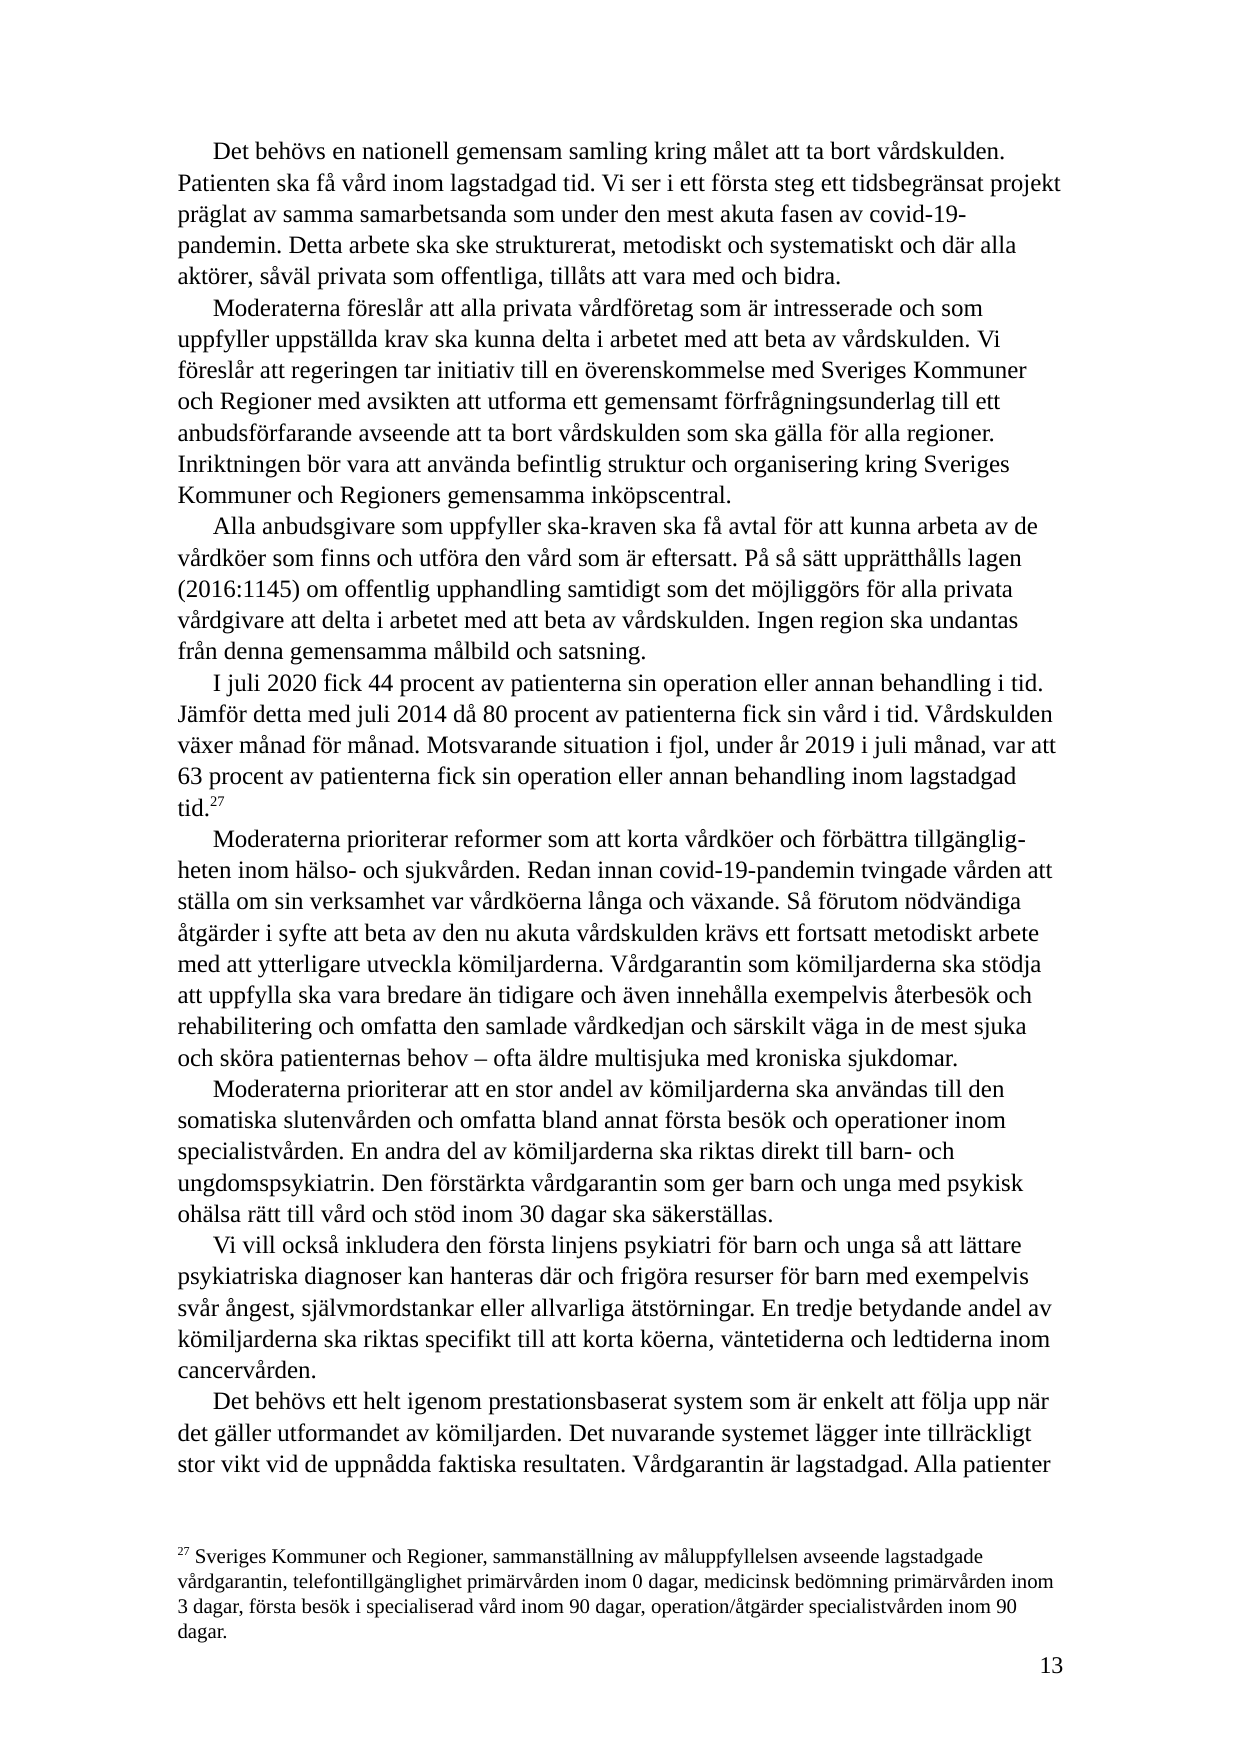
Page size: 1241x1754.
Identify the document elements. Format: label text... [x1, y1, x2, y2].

text Det behövs en nationell gemensam samling kring målet att ta bort vårdskulden. Patienten ska få vård inom lagstadgad tid. Vi ser i ett första steg ett tidsbegränsat projekt präglat av samma samarbetsanda som under den mest akuta fasen av covid-19-pandemin. Detta arbete ska ske strukturerat, metodiskt och systematiskt och där alla aktörer, såväl privata som offentliga, tillåts att vara med och bidra. [177, 134, 1063, 290]
text Moderaterna prioriterar reformer som att korta vårdköer och förbättra tillgängligheten inom hälso- och sjukvården. Redan innan covid-19-pandemin tvingade vården att ställa om sin verksamhet var vårdköerna långa och växande. Så förutom nödvändiga åtgärder i syfte att beta av den nu akuta vårdskulden krävs ett fortsatt metodiskt arbete med att ytterligare utveckla kömiljarderna. Vårdgarantin som kömiljarderna ska stödja att uppfylla ska vara bredare än tidigare och även innehålla exempelvis återbesök och rehabilitering och omfatta den samlade vårdkedjan och särskilt väga in de mest sjuka och sköra patienternas behov – ofta äldre multisjuka med kroniska sjukdomar. [177, 821, 1063, 1071]
text Alla anbudsgivare som uppfyller ska-kraven ska få avtal för att kunna arbeta av de vårdköer som finns och utföra den vård som är eftersatt. På så sätt upprätthålls lagen (2016:1145) om offentlig upphandling samtidigt som det möjliggörs för alla privata vårdgivare att delta i arbetet med att beta av vårdskulden. Ingen region ska undantas från denna gemensamma målbild och satsning. [177, 509, 1063, 665]
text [177, 1384, 1063, 1478]
text I juli 2020 fick 44 procent av patienterna sin operation eller annan behandling i tid. Jämför detta med juli 2014 då 80 procent av patienterna fick sin vård i tid. Vårdskulden växer månad för månad. Motsvarande situation i fjol, under år 2019 i juli månad, var att 63 procent av patienterna fick sin operation eller annan behandling inom lagstadgad tid. [177, 665, 1063, 821]
text Moderaterna föreslår att alla privata vårdföretag som är intresserade och som uppfyller uppställda krav ska kunna delta i arbetet med att beta av vårdskulden. Vi föreslår att regeringen tar initiativ till en överenskommelse med Sveriges Kommuner och Regioner med avsikten att utforma ett gemensamt förfrågningsunderlag till ett anbudsförfarande avseende att ta bort vårdskulden som ska gälla för alla regioner. Inriktningen bör vara att använda befintlig struktur och organisering kring Sveriges Kommuner och Regioners gemensamma inköpscentral. [177, 290, 1063, 509]
text Moderaterna prioriterar att en stor andel av kömiljarderna ska användas till den somatiska slutenvården och omfatta bland annat första besök och operationer inom specialistvården. En andra del av kömiljarderna ska riktas direkt till barn- och ungdomspsykiatrin. Den förstärkta vårdgarantin som ger barn och unga med psykisk ohälsa rätt till vård och stöd inom 30 dagar ska säkerställas. [177, 1071, 1063, 1228]
text Vi vill också inkludera den första linjens psykiatri för barn och unga så att lättare psykiatriska diagnoser kan hanteras där och frigöra resurser för barn med exempelvis svår ångest, självmordstankar eller allvarliga ätstörningar. En tredje betydande andel av kömiljarderna ska riktas specifikt till att korta köerna, väntetiderna och ledtiderna inom cancervården. [177, 1228, 1063, 1384]
